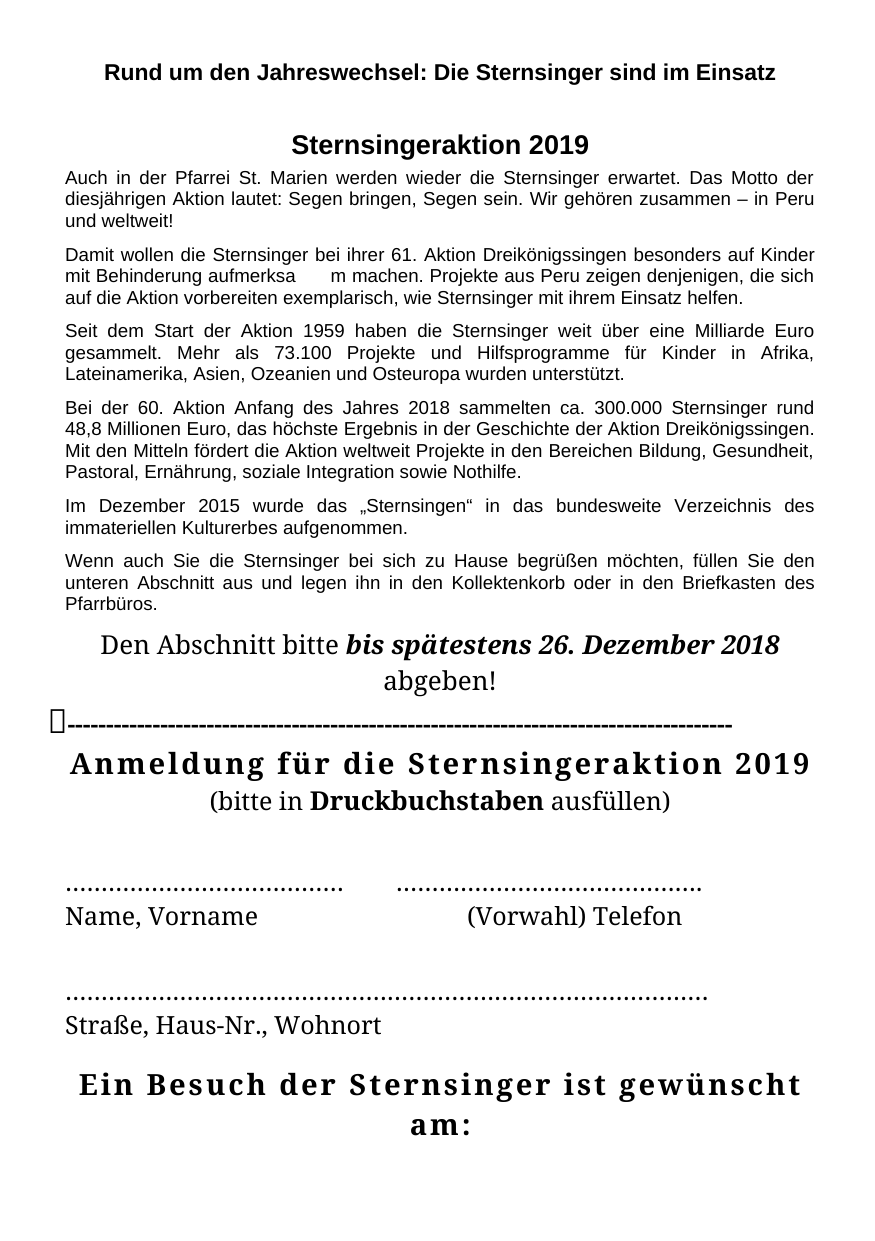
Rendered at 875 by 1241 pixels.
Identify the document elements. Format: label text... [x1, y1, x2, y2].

text Den Abschnitt bitte bis spätestens 26. Dezember 2018 abgeben! [65, 627, 815, 698]
text Bei der 60. Aktion Anfang des Jahres 2018 sammelten ca. 300.000 Sternsinger rund 48,8 Millionen Euro, das höchste Ergebnis in der Geschichte der Aktion Dreikönigssingen. Mit den Mitteln fördert die Aktion weltweit Projekte in den Bereichen Bildung, Gesundheit, Pastoral, Ernährung, soziale Integration sowie Nothilfe. [65, 397, 815, 483]
text Wenn auch Sie die Sternsinger bei sich zu Hause begrüßen möchten, füllen Sie den unteren Abschnitt aus und legen ihn in den Kollektenkorb oder in den Briefkasten des Pfarrbüros. [65, 550, 815, 615]
text ……………………………………………………………………………… [65, 973, 815, 1007]
text Anmeldung für die Sternsingeraktion 2019 [65, 743, 815, 783]
text -------------------------------------------------------------------------------------- [47, 698, 815, 743]
text Auch in der Pfarrei St. Marien werden wieder die Sternsinger erwartet. Das Motto der diesjährigen Aktion lautet: Segen bringen, Segen sein. Wir gehören zusammen – in Peru und weltweit! [65, 167, 815, 231]
text Sternsingeraktion 2019 [65, 129, 815, 160]
text ………………………………… ……………………………………. [65, 865, 815, 899]
text (bitte in Druckbuchstaben ausfüllen) [65, 783, 815, 818]
text Name, Vorname (Vorwahl) Telefon [65, 899, 815, 933]
text Rund um den Jahreswechsel: Die Sternsinger sind im Einsatz [65, 59, 815, 85]
text Ein Besuch der Sternsinger ist gewünscht am: [65, 1064, 815, 1143]
text Im Dezember 2015 wurde das „Sternsingen“ in das bundesweite Verzeichnis des immateriellen Kulturerbes aufgenommen. [65, 495, 815, 538]
text Straße, Haus-Nr., Wohnort [65, 1007, 815, 1041]
text Damit wollen die Sternsinger bei ihrer 61. Aktion Dreikönigssingen besonders auf Kinder mit Behinderung aufmerksa m machen. Projekte aus Peru zeigen denjenigen, die sich auf die Aktion vorbereiten exemplarisch, wie Sternsinger mit ihrem Einsatz helfen. [65, 243, 815, 308]
text Seit dem Start der Aktion 1959 haben die Sternsinger weit über eine Milliarde Euro gesammelt. Mehr als 73.100 Projekte und Hilfsprogramme für Kinder in Afrika, Lateinamerika, Asien, Ozeanien und Osteuropa wurden unterstützt. [65, 320, 815, 385]
